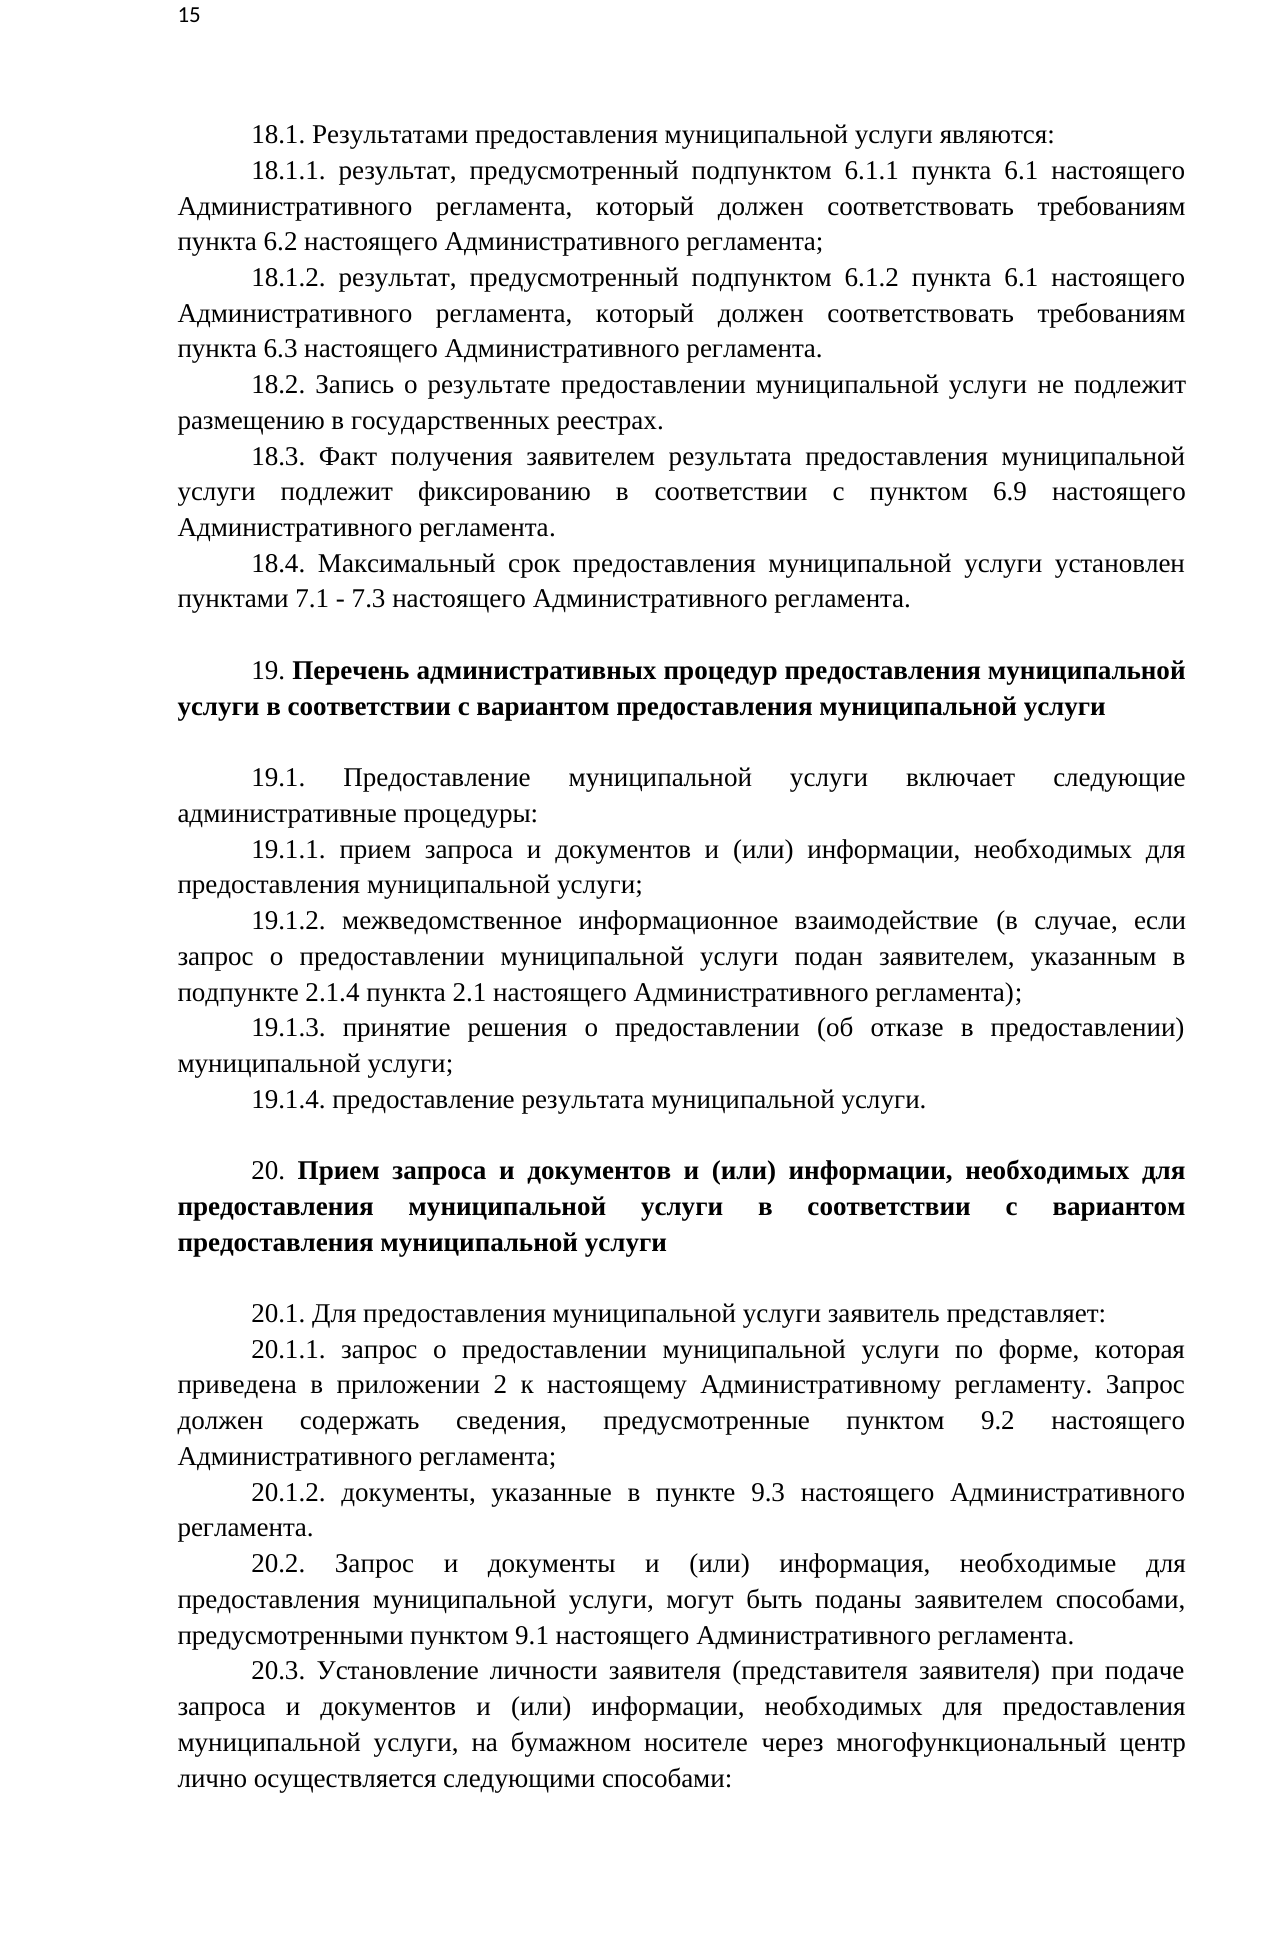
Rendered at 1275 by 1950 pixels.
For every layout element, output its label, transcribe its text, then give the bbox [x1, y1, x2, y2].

text 19.1.4. предоставление результата муниципальной услуги. [177, 1083, 1186, 1114]
text 18.1.1. результат, предусмотренный подпунктом 6.1.1 пункта 6.1 настоящего Административного регламента, который должен соответствовать требованиям пункта 6.2 настоящего Административного регламента; [177, 154, 1186, 256]
text 20.1.2. документы, указанные в пункте 9.3 настоящего Административного регламента. [177, 1476, 1186, 1543]
text 18.4. Максимальный срок предоставления муниципальной услуги установлен пунктами 7.1 - 7.3 настоящего Административного регламента. [177, 547, 1186, 614]
text 19.1. Предоставление муниципальной услуги включает следующие административные процедуры: [177, 761, 1186, 828]
text 20.2. Запрос и документы и (или) информация, необходимые для предоставления муниципальной услуги, могут быть поданы заявителем способами, предусмотренными пунктом 9.1 настоящего Административного регламента. [177, 1547, 1186, 1650]
text 20.1.1. запрос о предоставлении муниципальной услуги по форме, которая приведена в приложении 2 к настоящему Административному регламенту. Запрос должен содержать сведения, предусмотренные пунктом 9.2 настоящего Административного регламента; [177, 1333, 1186, 1471]
text 18.3. Факт получения заявителем результата предоставления муниципальной услуги подлежит фиксированию в соответствии с пунктом 6.9 настоящего Административного регламента. [177, 440, 1186, 542]
text 19.1.2. межведомственное информационное взаимодействие (в случае, если запрос о предоставлении муниципальной услуги подан заявителем, указанным в подпункте 2.1.4 пункта 2.1 настоящего Административного регламента); [177, 904, 1186, 1007]
text 18.2. Запись о результате предоставлении муниципальной услуги не подлежит размещению в государственных реестрах. [177, 368, 1186, 435]
text 20.3. Установление личности заявителя (представителя заявителя) при подаче запроса и документов и (или) информации, необходимых для предоставления муниципальной услуги, на бумажном носителе через многофункциональный центр лично осуществляется следующими способами: [177, 1654, 1186, 1793]
text 19.1.1. прием запроса и документов и (или) информации, необходимых для предоставления муниципальной услуги; [177, 833, 1186, 899]
text 19. Перечень административных процедур предоставления муниципальной услуги в соответствии с вариантом предоставления муниципальной услуги [177, 654, 1186, 721]
text 18.1.2. результат, предусмотренный подпунктом 6.1.2 пункта 6.1 настоящего Административного регламента, который должен соответствовать требованиям пункта 6.3 настоящего Административного регламента. [177, 261, 1186, 364]
text 19.1.3. принятие решения о предоставлении (об отказе в предоставлении) муниципальной услуги; [177, 1011, 1186, 1078]
text 20.1. Для предоставления муниципальной услуги заявитель представляет: [177, 1297, 1186, 1328]
text 18.1. Результатами предоставления муниципальной услуги являются: [177, 118, 1186, 149]
text 20. Прием запроса и документов и (или) информации, необходимых для предоставления муниципальной услуги в соответствии с вариантом предоставления муниципальной услуги [177, 1154, 1186, 1257]
